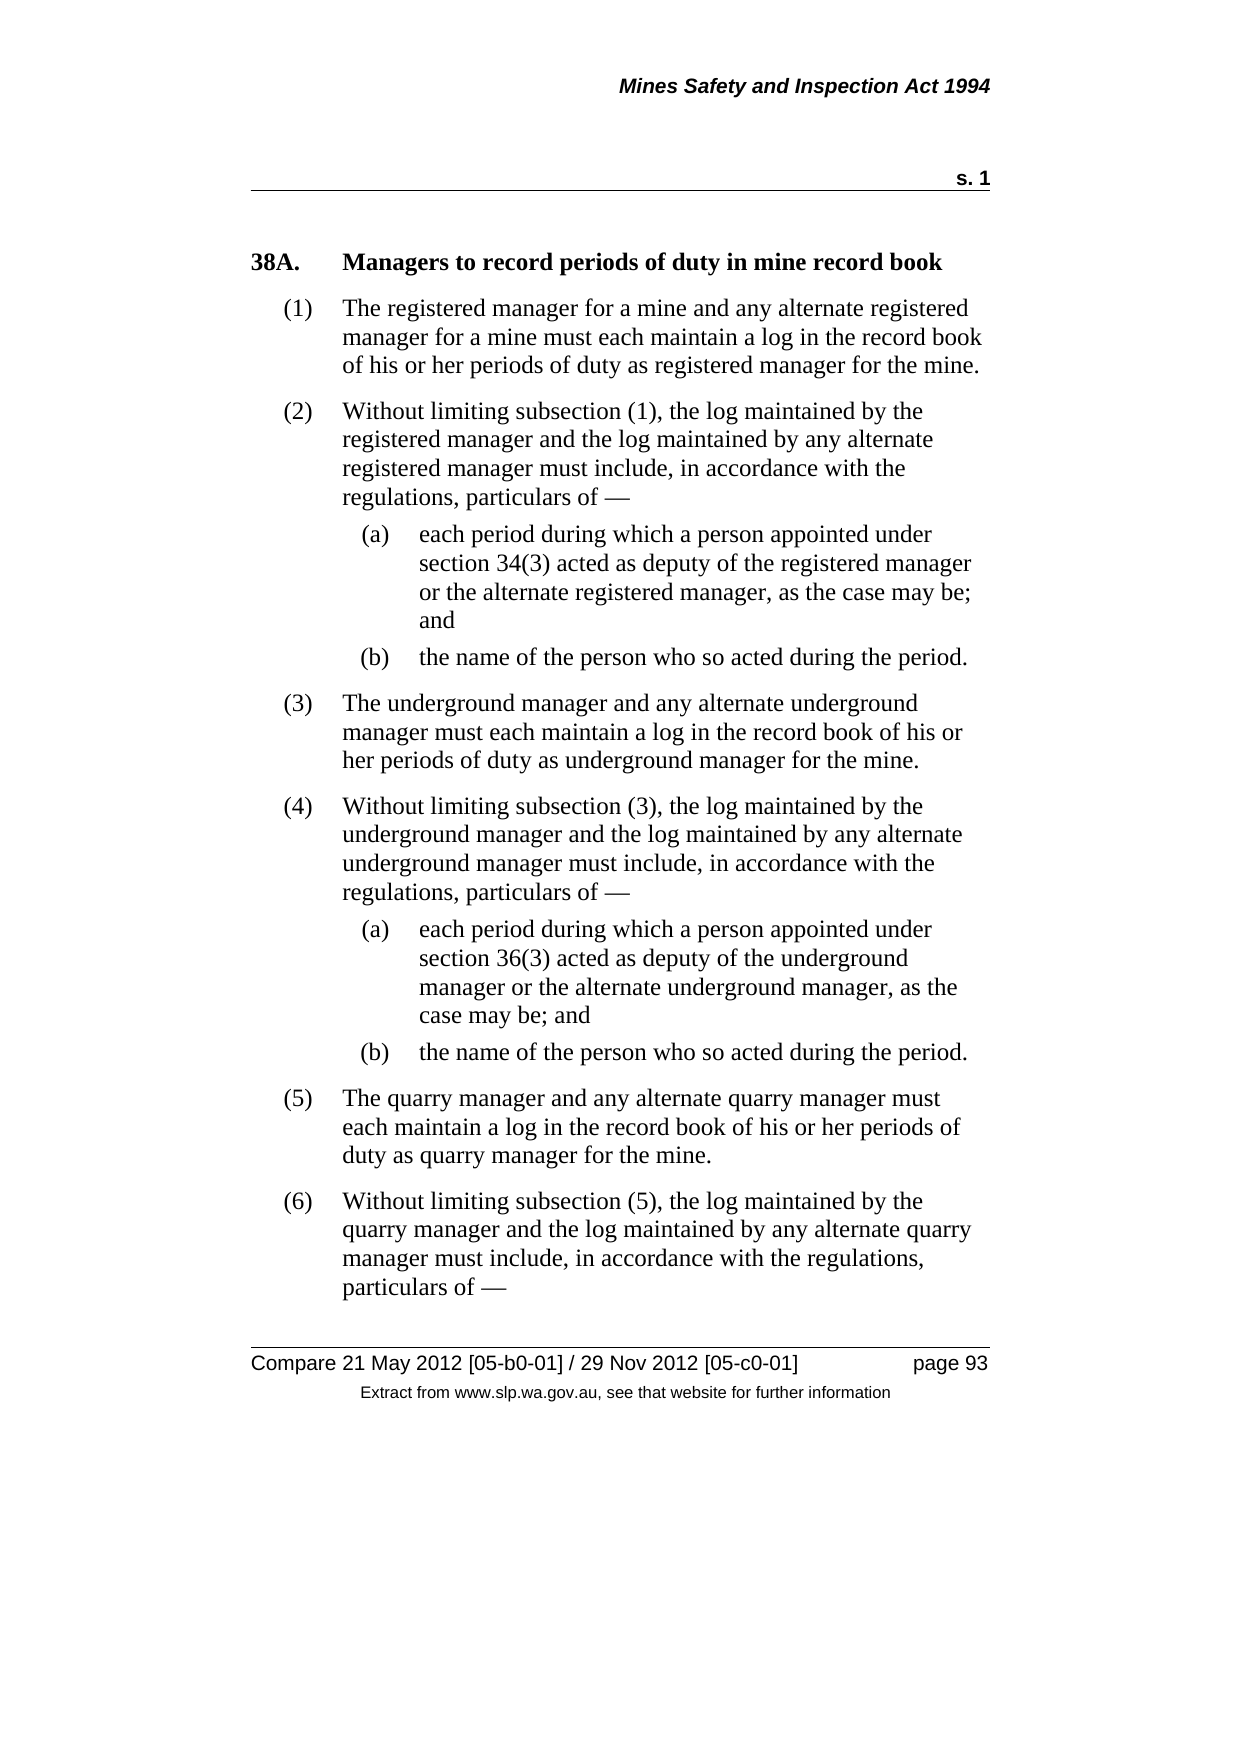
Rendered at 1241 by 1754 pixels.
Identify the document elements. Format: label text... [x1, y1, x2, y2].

text (5) The quarry manager and any alternate quarry manager must each maintain a log in the record book of his or her periods of duty as quarry manager for the mine. [251, 1083, 990, 1169]
text (b) the name of the person who so acted during the period. [251, 642, 990, 671]
text (b) the name of the person who so acted during the period. [251, 1037, 990, 1066]
text (6) Without limiting subsection (5), the log maintained by the quarry manager and the log maintained by any alternate quarry manager must include, in accordance with the regulations, particulars of — [251, 1186, 990, 1301]
text (a) each period during which a person appointed under section 34(3) acted as deputy of the registered manager or the alternate registered manager, as the case may be; and [251, 519, 990, 634]
text (a) each period during which a person appointed under section 36(3) acted as deputy of the underground manager or the alternate underground manager, as the case may be; and [251, 914, 990, 1029]
text (4) Without limiting subsection (3), the log maintained by the underground manager and the log maintained by any alternate underground manager must include, in accordance with the regulations, particulars of — [251, 791, 990, 906]
text (2) Without limiting subsection (1), the log maintained by the registered manager and the log maintained by any alternate registered manager must include, in accordance with the regulations, particulars of — [251, 396, 990, 511]
text (1) The registered manager for a mine and any alternate registered manager for a mine must each maintain a log in the record book of his or her periods of duty as registered manager for the mine. [251, 293, 990, 379]
subtitle 38A. Managers to record periods of duty in mine record book [251, 247, 990, 276]
text (3) The underground manager and any alternate underground manager must each maintain a log in the record book of his or her periods of duty as underground manager for the mine. [251, 688, 990, 774]
